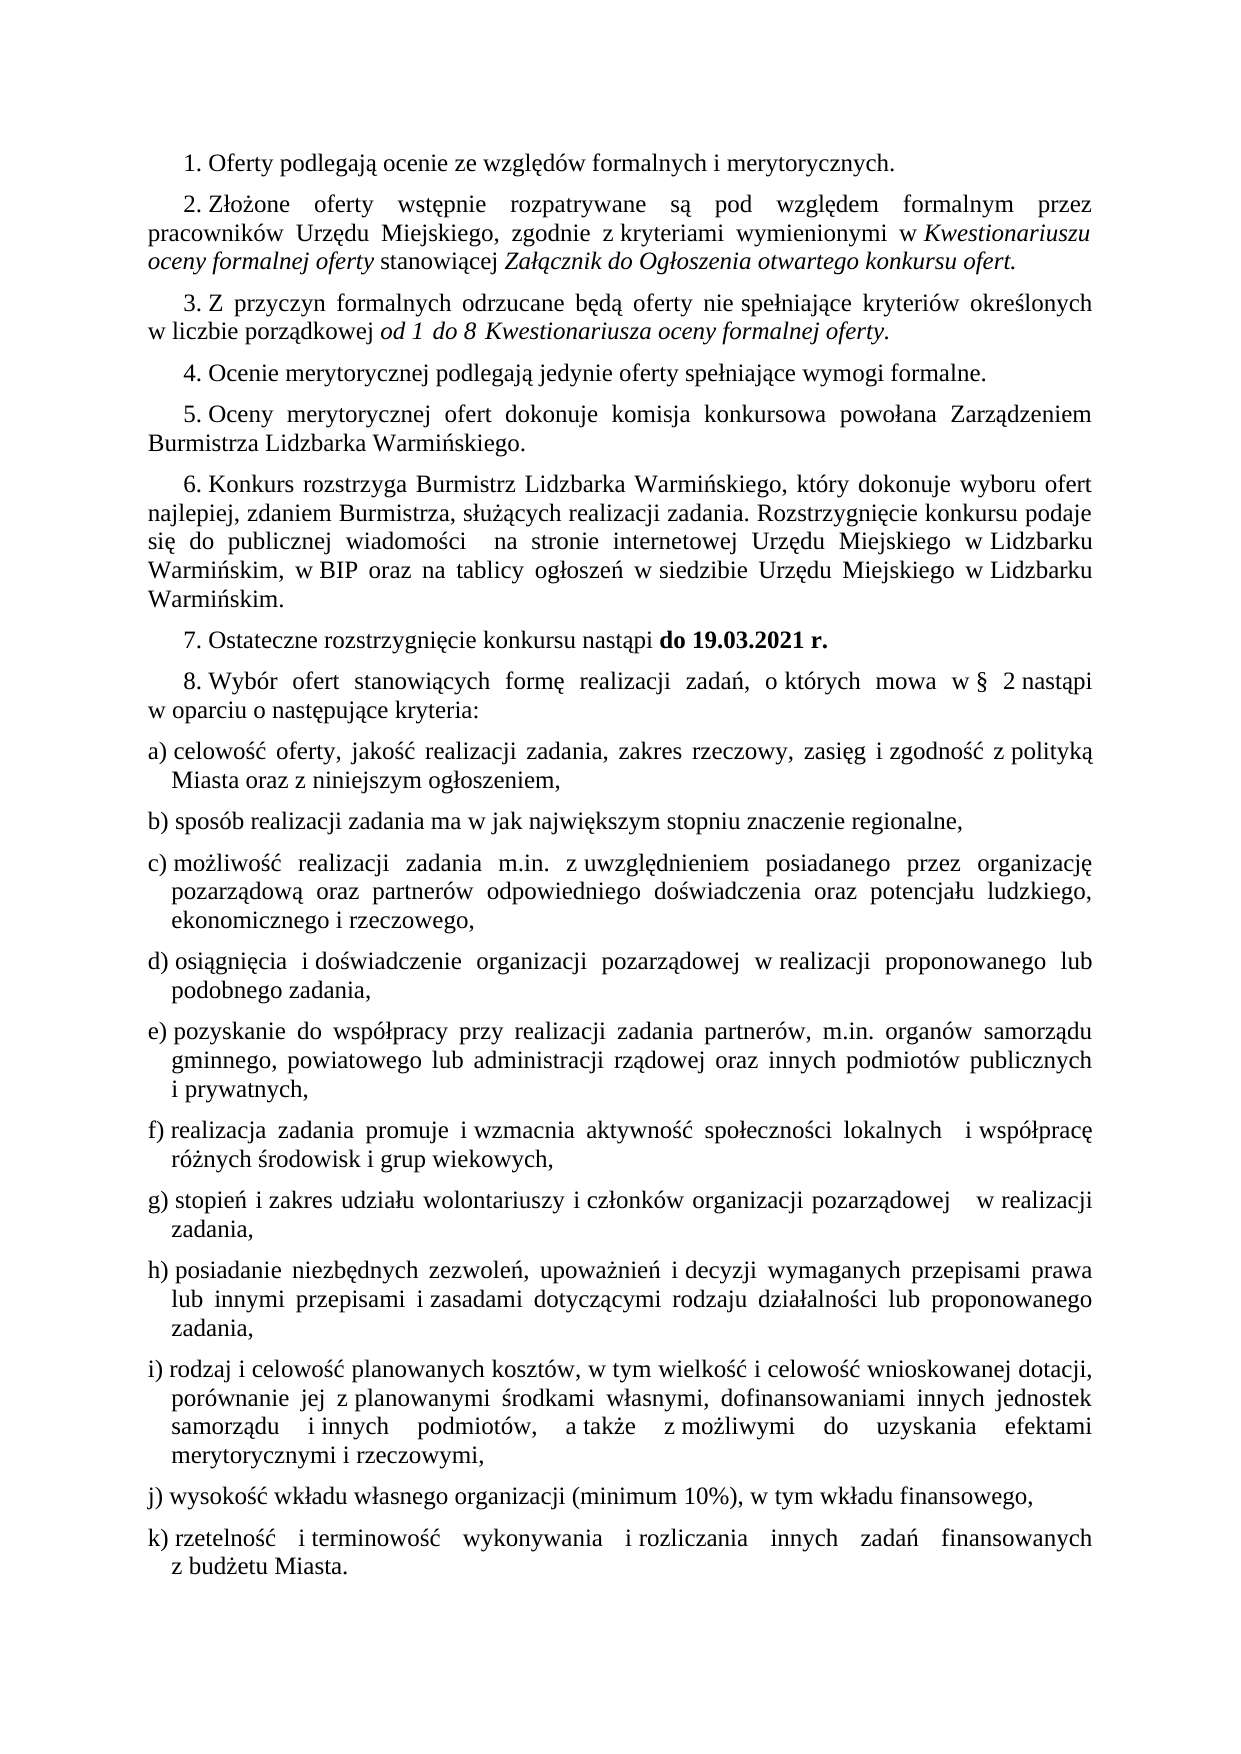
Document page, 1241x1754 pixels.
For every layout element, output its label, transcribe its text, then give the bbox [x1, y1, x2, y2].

text b) sposób realizacji zadania ma w jak największym stopniu znaczenie regionalne, [148, 806, 1093, 835]
text 4. Ocenie merytorycznej podlegają jedynie oferty spełniające wymogi formalne. [148, 358, 1093, 386]
text h) posiadanie niezbędnych zezwoleń, upoważnień i decyzji wymaganych przepisami prawa lub innymi przepisami i zasadami dotyczącymi rodzaju działalności lub proponowanego zadania, [148, 1255, 1093, 1341]
text j) wysokość wkładu własnego organizacji (minimum 10%), w tym wkładu finansowego, [148, 1481, 1093, 1510]
text 8. Wybór ofert stanowiących formę realizacji zadań, o których mowa w § 2 nastąpi w oparciu o następujące kryteria: [148, 666, 1093, 724]
text 2. Złożone oferty wstępnie rozpatrywane są pod względem formalnym przez pracowników Urzędu Miejskiego, zgodnie z kryteriami wymienionymi w Kwestionariuszu oceny formalnej oferty stanowiącej Załącznik do Ogłoszenia otwartego konkursu ofert. [148, 189, 1093, 275]
text i) rodzaj i celowość planowanych kosztów, w tym wielkość i celowość wnioskowanej dotacji, porównanie jej z planowanymi środkami własnymi, dofinansowaniami innych jednostek samorządu i innych podmiotów, a także z możliwymi do uzyskania efektami merytorycznymi i rzeczowymi, [148, 1354, 1093, 1469]
text 5. Oceny merytorycznej ofert dokonuje komisja konkursowa powołana Zarządzeniem Burmistrza Lidzbarka Warmińskiego. [148, 399, 1093, 456]
text c) możliwość realizacji zadania m.in. z uwzględnieniem posiadanego przez organizację pozarządową oraz partnerów odpowiedniego doświadczenia oraz potencjału ludzkiego, ekonomicznego i rzeczowego, [148, 848, 1093, 934]
text a) celowość oferty, jakość realizacji zadania, zakres rzeczowy, zasięg i zgodność z polityką Miasta oraz z niniejszym ogłoszeniem, [148, 736, 1093, 794]
text k) rzetelność i terminowość wykonywania i rozliczania innych zadań finansowanych z budżetu Miasta. [148, 1523, 1093, 1580]
text 7. Ostateczne rozstrzygnięcie konkursu nastąpi do 19.03.2021 r. [148, 625, 1093, 654]
text g) stopień i zakres udziału wolontariuszy i członków organizacji pozarządowej w realizacji zadania, [148, 1185, 1093, 1243]
text 1. Oferty podlegają ocenie ze względów formalnych i merytorycznych. [148, 148, 1093, 176]
text 3. Z przyczyn formalnych odrzucane będą oferty nie spełniające kryteriów określonych w liczbie porządkowej od 1 do 8 Kwestionariusza oceny formalnej oferty. [148, 288, 1093, 345]
text e) pozyskanie do współpracy przy realizacji zadania partnerów, m.in. organów samorządu gminnego, powiatowego lub administracji rządowej oraz innych podmiotów publicznych i prywatnych, [148, 1016, 1093, 1103]
text f) realizacja zadania promuje i wzmacnia aktywność społeczności lokalnych i współpracę różnych środowisk i grup wiekowych, [148, 1115, 1093, 1173]
text d) osiągnięcia i doświadczenie organizacji pozarządowej w realizacji proponowanego lub podobnego zadania, [148, 946, 1093, 1004]
text 6. Konkurs rozstrzyga Burmistrz Lidzbarka Warmińskiego, który dokonuje wyboru ofert najlepiej, zdaniem Burmistrza, służących realizacji zadania. Rozstrzygnięcie konkursu podaje się do publicznej wiadomości na stronie internetowej Urzędu Miejskiego w Lidzbarku Warmińskim, w BIP oraz na tablicy ogłoszeń w siedzibie Urzędu Miejskiego w Lidzbarku Warmińskim. [148, 469, 1093, 613]
